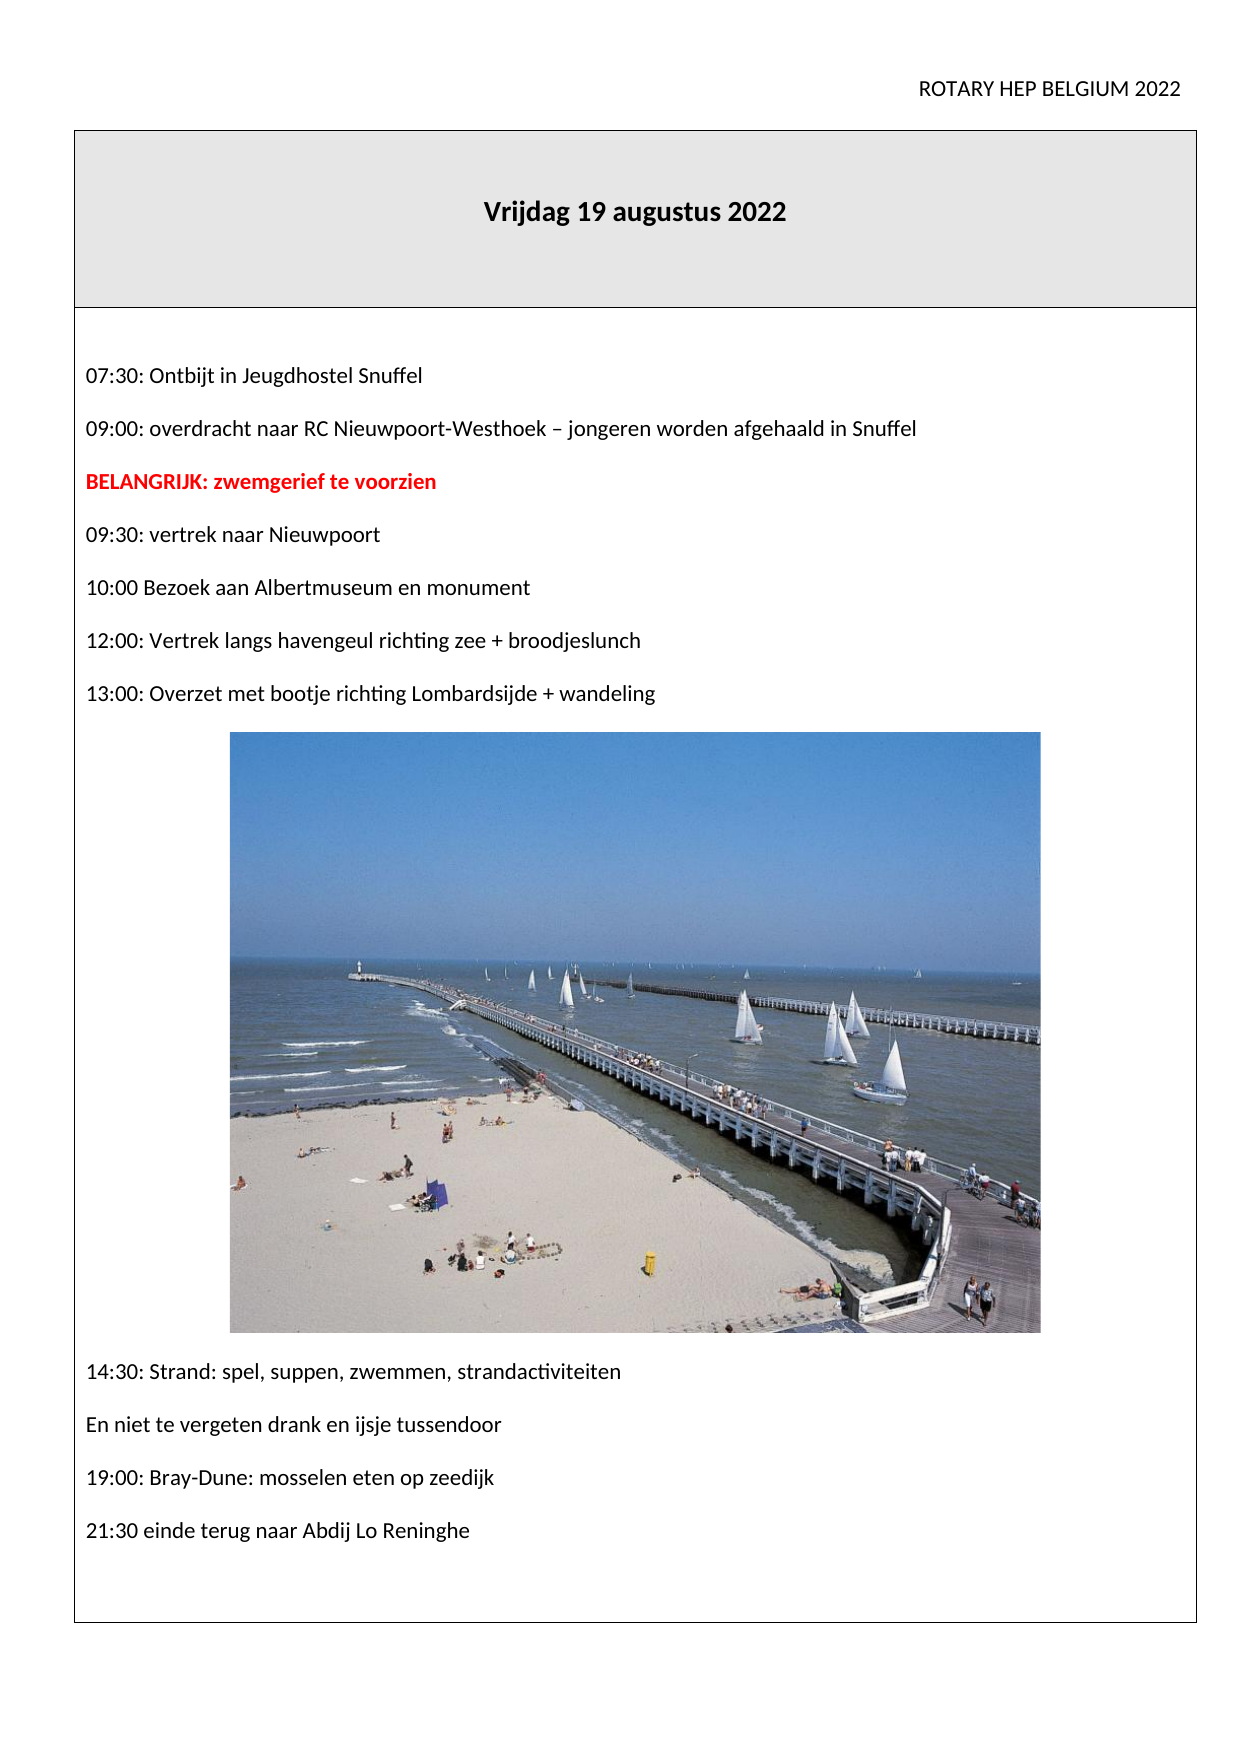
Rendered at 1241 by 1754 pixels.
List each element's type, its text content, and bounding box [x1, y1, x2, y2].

table_header Vrijdag 19 augustus 2022 [75, 131, 1196, 307]
table_cell 07:30: Ontbijt in Jeugdhostel Snuffel 09:00: overdracht naar RC Nieuwpoort-Westhoek – jongeren worden afgehaald in Snuffel BELANGRIJK: zwemgerief te voorzien 09:30: vertrek naar Nieuwpoort 10:00 Bezoek aan Albertmuseum en monument 12:00: Vertrek langs havengeul richting zee + broodjeslunch 13:00: Overzet met bootje richting Lombardsijde + wandeling 14:30: Strand: spel, suppen, zwemmen, strandactiviteiten En niet te vergeten drank en ijsje tussendoor 19:00: Bray-Dune: mosselen eten op zeedijk 21:30 einde terug naar Abdij Lo Reninghe [75, 308, 1196, 1622]
picture [229, 732, 1041, 1333]
